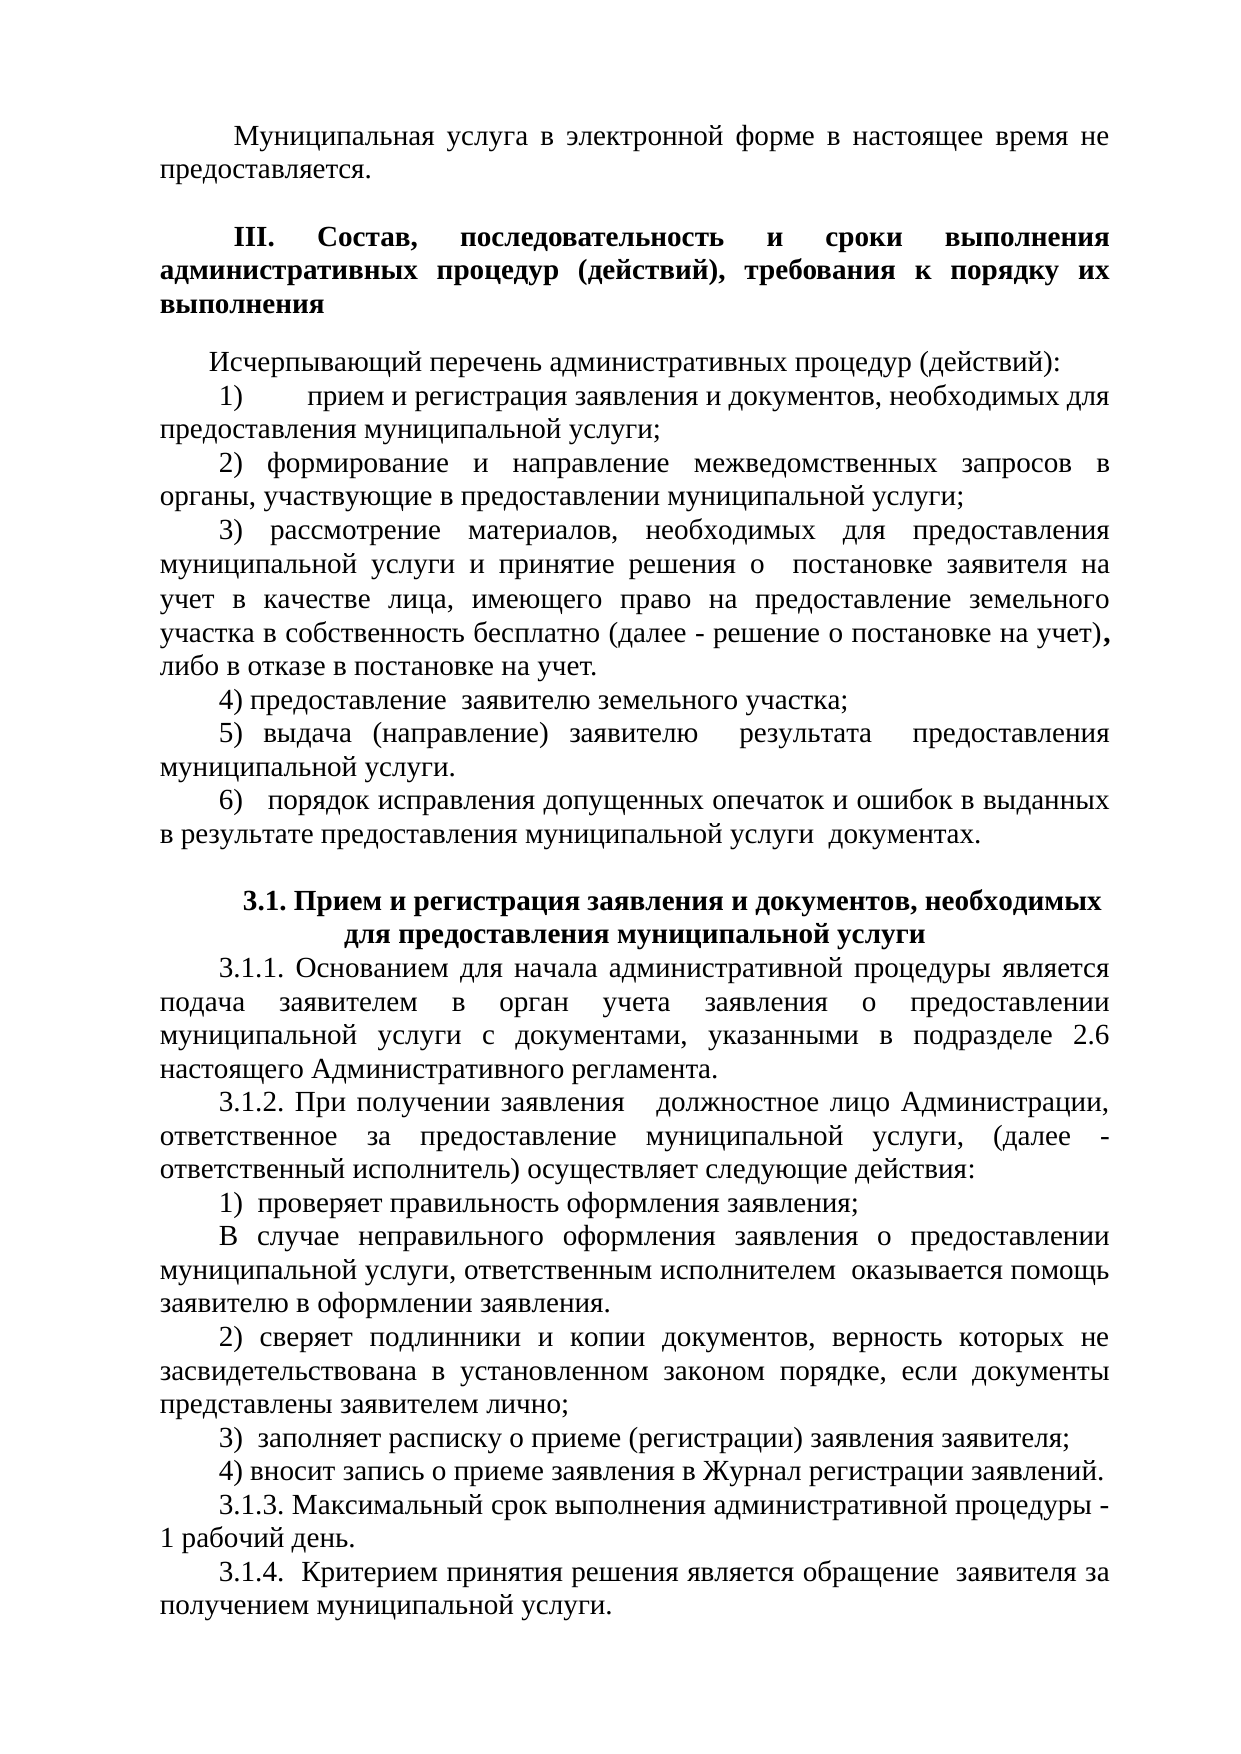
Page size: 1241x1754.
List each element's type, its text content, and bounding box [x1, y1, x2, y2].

text Муниципальная услуга в электронной форме в настоящее время не предоставляется. [159, 118, 1110, 185]
text 6) порядок исправления допущенных опечаток и ошибок в выданных в результате предоставления муниципальной услуги документах. [159, 782, 1110, 849]
text 1) проверяет правильность оформления заявления; [159, 1185, 1110, 1218]
text 3.1.1. Основанием для начала административной процедуры является подача заявителем в орган учета заявления о предоставлении муниципальной услуги с документами, указанными в подразделе 2.6 настоящего Административного регламента. [159, 950, 1110, 1084]
text В случае неправильного оформления заявления о предоставлении муниципальной услуги, ответственным исполнителем оказывается помощь заявителю в оформлении заявления. [159, 1218, 1110, 1319]
text 2) сверяет подлинники и копии документов, верность которых не засвидетельствована в установленном законом порядке, если документы представлены заявителем лично; [159, 1319, 1110, 1420]
text 3.1.2. При получении заявления должностное лицо Администрации, ответственное за предоставление муниципальной услуги, (далее - ответственный исполнитель) осуществляет следующие действия: [159, 1084, 1110, 1185]
text 3.1.4. Критерием принятия решения является обращение заявителя за получением муниципальной услуги. [159, 1554, 1110, 1621]
text 3.1.3. Максимальный срок выполнения административной процедуры - 1 рабочий день. [159, 1487, 1110, 1554]
text 4) вносит запись о приеме заявления в Журнал регистрации заявлений. [159, 1453, 1110, 1487]
text 2) формирование и направление межведомственных запросов в органы, участвующие в предоставлении муниципальной услуги; [159, 445, 1110, 512]
text 4) предоставление заявителю земельного участка; [159, 682, 1110, 715]
text III. Состав, последовательность и сроки выполнения административных процедур (действий), требования к порядку их выполнения [159, 219, 1110, 319]
text Исчерпывающий перечень административных процедур (действий): [159, 344, 1110, 378]
text 5) выдача (направление) заявителю результата предоставления муниципальной услуги. [159, 715, 1110, 782]
text 3) рассмотрение материалов, необходимых для предоставления муниципальной услуги и принятие решения о постановке заявителя на учет в качестве лица, имеющего право на предоставление земельного участка в собственность бесплатно (далее - решение о постановке на учет), либо в отказе в постановке на учет. [159, 512, 1110, 682]
list прием и регистрация заявления и документов, необходимых для предоставления муниципальной услуги; [159, 378, 1110, 445]
text 3.1. Прием и регистрация заявления и документов, необходимых для предоставления муниципальной услуги [159, 883, 1110, 950]
text 3) заполняет расписку о приеме (регистрации) заявления заявителя; [159, 1420, 1110, 1453]
